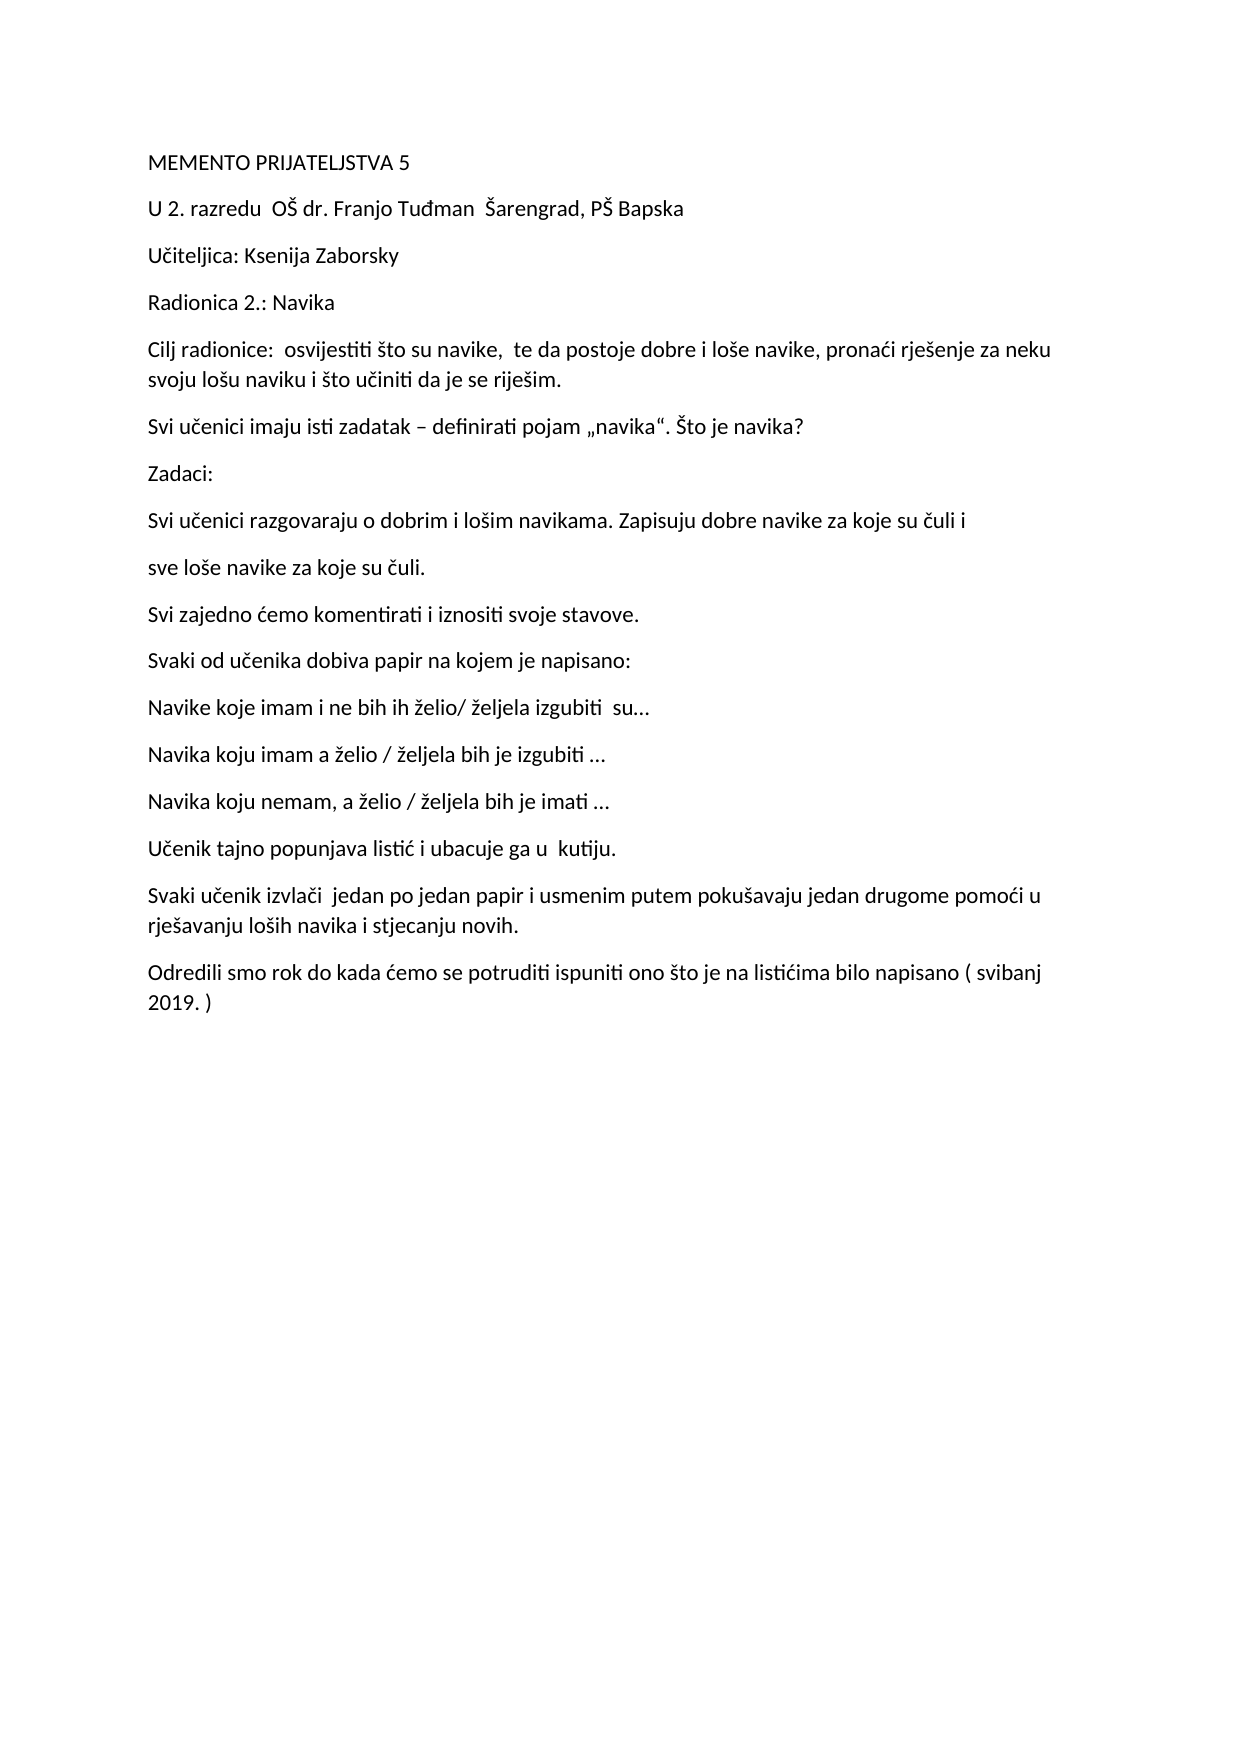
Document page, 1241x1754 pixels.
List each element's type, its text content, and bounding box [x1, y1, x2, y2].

text Navika koju nemam, a želio / željela bih je imati … [148, 787, 1093, 815]
text Svi učenici imaju isti zadatak – definirati pojam „navika“. Što je navika? [148, 412, 1093, 440]
text Učenik tajno popunjava listić i ubacuje ga u kutiju. [148, 834, 1093, 862]
text Svaki učenik izvlači jedan po jedan papir i usmenim putem pokušavaju jedan drugome pomoći u rješavanju loših navika i stjecanju novih. [148, 881, 1093, 939]
text Navika koju imam a želio / željela bih je izgubiti … [148, 740, 1093, 768]
text Navike koje imam i ne bih ih želio/ željela izgubiti su… [148, 693, 1093, 721]
text Učiteljica: Ksenija Zaborsky [148, 241, 1093, 269]
text Svaki od učenika dobiva papir na kojem je napisano: [148, 647, 1093, 674]
text MEMENTO PRIJATELJSTVA 5 [148, 148, 1093, 176]
text Svi zajedno ćemo komentirati i iznositi svoje stavove. [148, 600, 1093, 628]
text Zadaci: [148, 459, 1093, 487]
text U 2. razredu OŠ dr. Franjo Tuđman Šarengrad, PŠ Bapska [148, 194, 1093, 222]
text Svi učenici razgovaraju o dobrim i lošim navikama. Zapisuju dobre navike za koje su čuli i [148, 506, 1093, 534]
text sve loše navike za koje su čuli. [148, 553, 1093, 581]
text Odredili smo rok do kada ćemo se potruditi ispuniti ono što je na listićima bilo napisano ( svibanj 2019. ) [148, 958, 1093, 1016]
text Cilj radionice: osvijestiti što su navike, te da postoje dobre i loše navike, pronaći rješenje za neku svoju lošu naviku i što učiniti da je se riješim. [148, 335, 1093, 393]
text Radionica 2.: Navika [148, 288, 1093, 316]
